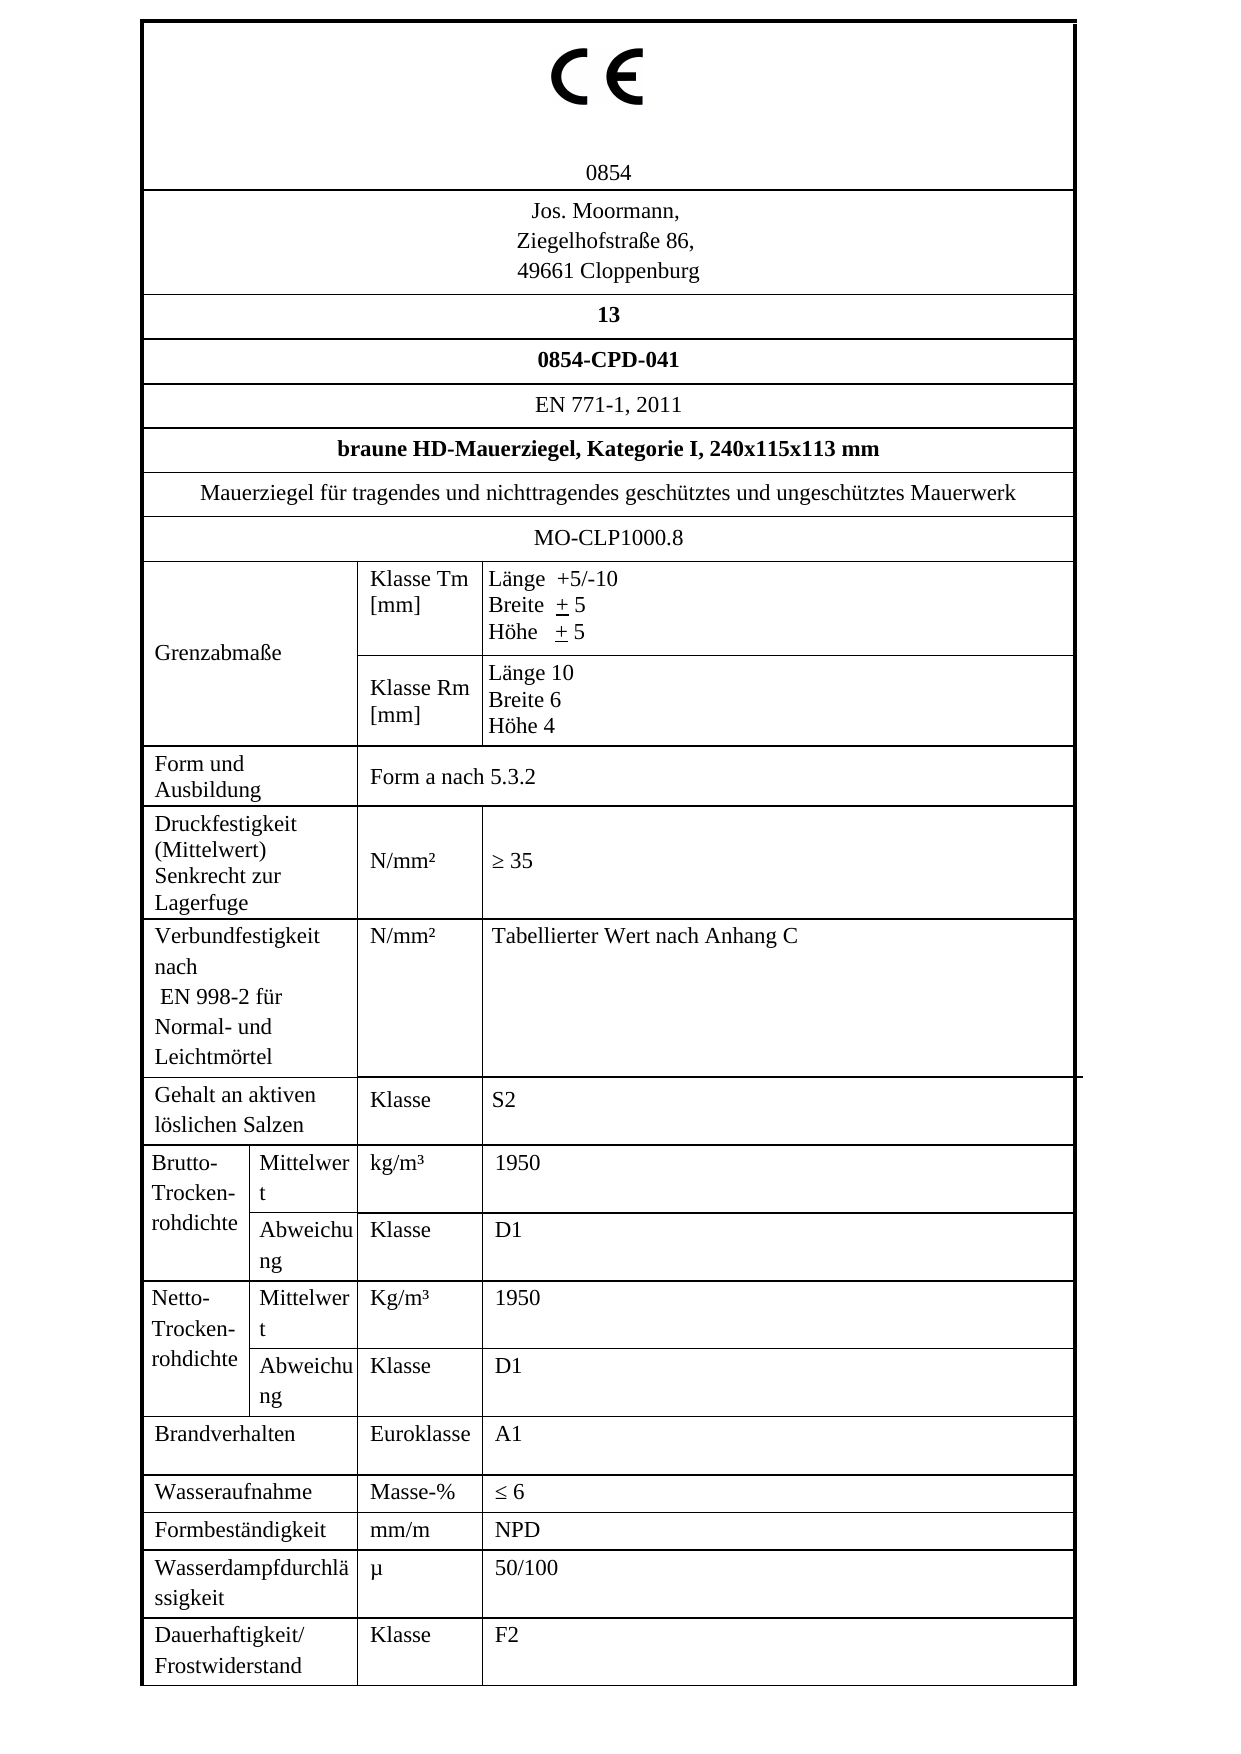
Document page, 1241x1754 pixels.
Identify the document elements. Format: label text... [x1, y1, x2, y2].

table_cell [1077, 805, 1083, 918]
table_cell Mauerziegel für tragendes und nichttragendes geschütztes und ungeschütztes Mauerwerk [144, 473, 1073, 516]
table_cell [1077, 338, 1083, 383]
table_cell Form und Ausbildung [144, 747, 357, 805]
table_cell Klasse [358, 1214, 482, 1280]
table_cell Formbeständigkeit [144, 1513, 357, 1549]
table_cell Form a nach 5.3.2 [358, 747, 1073, 805]
table_cell 1950 [483, 1282, 1073, 1348]
table_cell Länge 10 Breite 6 Höhe 4 [483, 656, 1073, 745]
table_cell Klasse [358, 1078, 482, 1144]
table_cell Tabellierter Wert nach Anhang C [483, 920, 1073, 1076]
table_cell D1 [483, 1349, 1073, 1416]
table_cell Mittelwert [250, 1146, 357, 1212]
table_cell Klasse [358, 1619, 482, 1685]
table_cell Jos. Moormann, Ziegelhofstraße 86, 49661 Cloppenburg [144, 191, 1073, 294]
table_cell [1077, 561, 1083, 745]
table_cell NPD [483, 1513, 1073, 1549]
table_cell 1950 [483, 1146, 1073, 1212]
table_cell Grenzabmaße [144, 562, 357, 745]
table_cell EN 771-1, 2011 [144, 385, 1073, 427]
table_cell Klasse Tm [mm] [358, 562, 482, 655]
table_cell Wasserdampfdurchlässigkeit [144, 1551, 357, 1617]
table_cell Gehalt an aktiven löslichen Salzen [144, 1078, 357, 1144]
table_cell [1077, 189, 1083, 294]
table_cell [1077, 383, 1083, 427]
table_cell Druckfestigkeit (Mittelwert) Senkrecht zur Lagerfuge [144, 807, 357, 918]
table_cell F2 [483, 1619, 1073, 1685]
table_cell ≥ 35 [483, 807, 1073, 918]
table_cell Länge +5/-10 Breite + 5 Höhe + 5 [483, 562, 1073, 655]
table_cell [1077, 745, 1083, 805]
table_cell MO-CLP1000.8 [144, 517, 1073, 561]
table_cell A1 [483, 1417, 1073, 1474]
table_cell 50/100 [483, 1551, 1073, 1617]
table_cell N/mm² [358, 920, 482, 1076]
table_cell 13 [144, 295, 1073, 338]
table_cell Masse-% [358, 1476, 482, 1512]
table_cell Wasseraufnahme [144, 1476, 357, 1512]
table_cell S2 [483, 1078, 1073, 1144]
table_cell [1077, 427, 1083, 471]
table_cell [1077, 471, 1083, 516]
table_cell Brutto-Trocken-rohdichte [144, 1146, 249, 1280]
table_cell Klasse [358, 1349, 482, 1416]
table_cell µ [358, 1551, 482, 1617]
table_cell Abweichung [250, 1349, 357, 1416]
table_cell Abweichung [250, 1213, 357, 1280]
table_cell Netto-Trocken-rohdichte [144, 1282, 249, 1416]
table_cell kg/m³ [358, 1146, 482, 1212]
table_cell Kg/m³ [358, 1282, 482, 1348]
table_cell D1 [483, 1214, 1073, 1280]
table_cell [1077, 1078, 1083, 1685]
table_cell [1077, 294, 1083, 338]
table_cell Dauerhaftigkeit/ Frostwiderstand [144, 1619, 357, 1685]
table_cell mm/m [358, 1513, 482, 1549]
table_cell Mittelwert [250, 1282, 357, 1348]
table_cell N/mm² [358, 807, 482, 918]
table_header [1077, 19, 1083, 189]
picture [551, 48, 643, 105]
table_cell [1077, 516, 1083, 561]
table_cell Verbundfestigkeit nach EN 998-2 für Normal- und Leichtmörtel [144, 920, 357, 1076]
table_cell braune HD-Mauerziegel, Kategorie I, 240x115x113 mm [144, 429, 1073, 471]
table_cell ≤ 6 [483, 1476, 1073, 1512]
table_cell Brandverhalten [144, 1417, 357, 1474]
table_cell 0854-CPD-041 [144, 340, 1073, 383]
table_cell [1077, 918, 1083, 1076]
table_cell Euroklasse [358, 1417, 482, 1474]
table_cell Klasse Rm [mm] [358, 656, 482, 745]
table_header 0854 [144, 23, 1075, 189]
